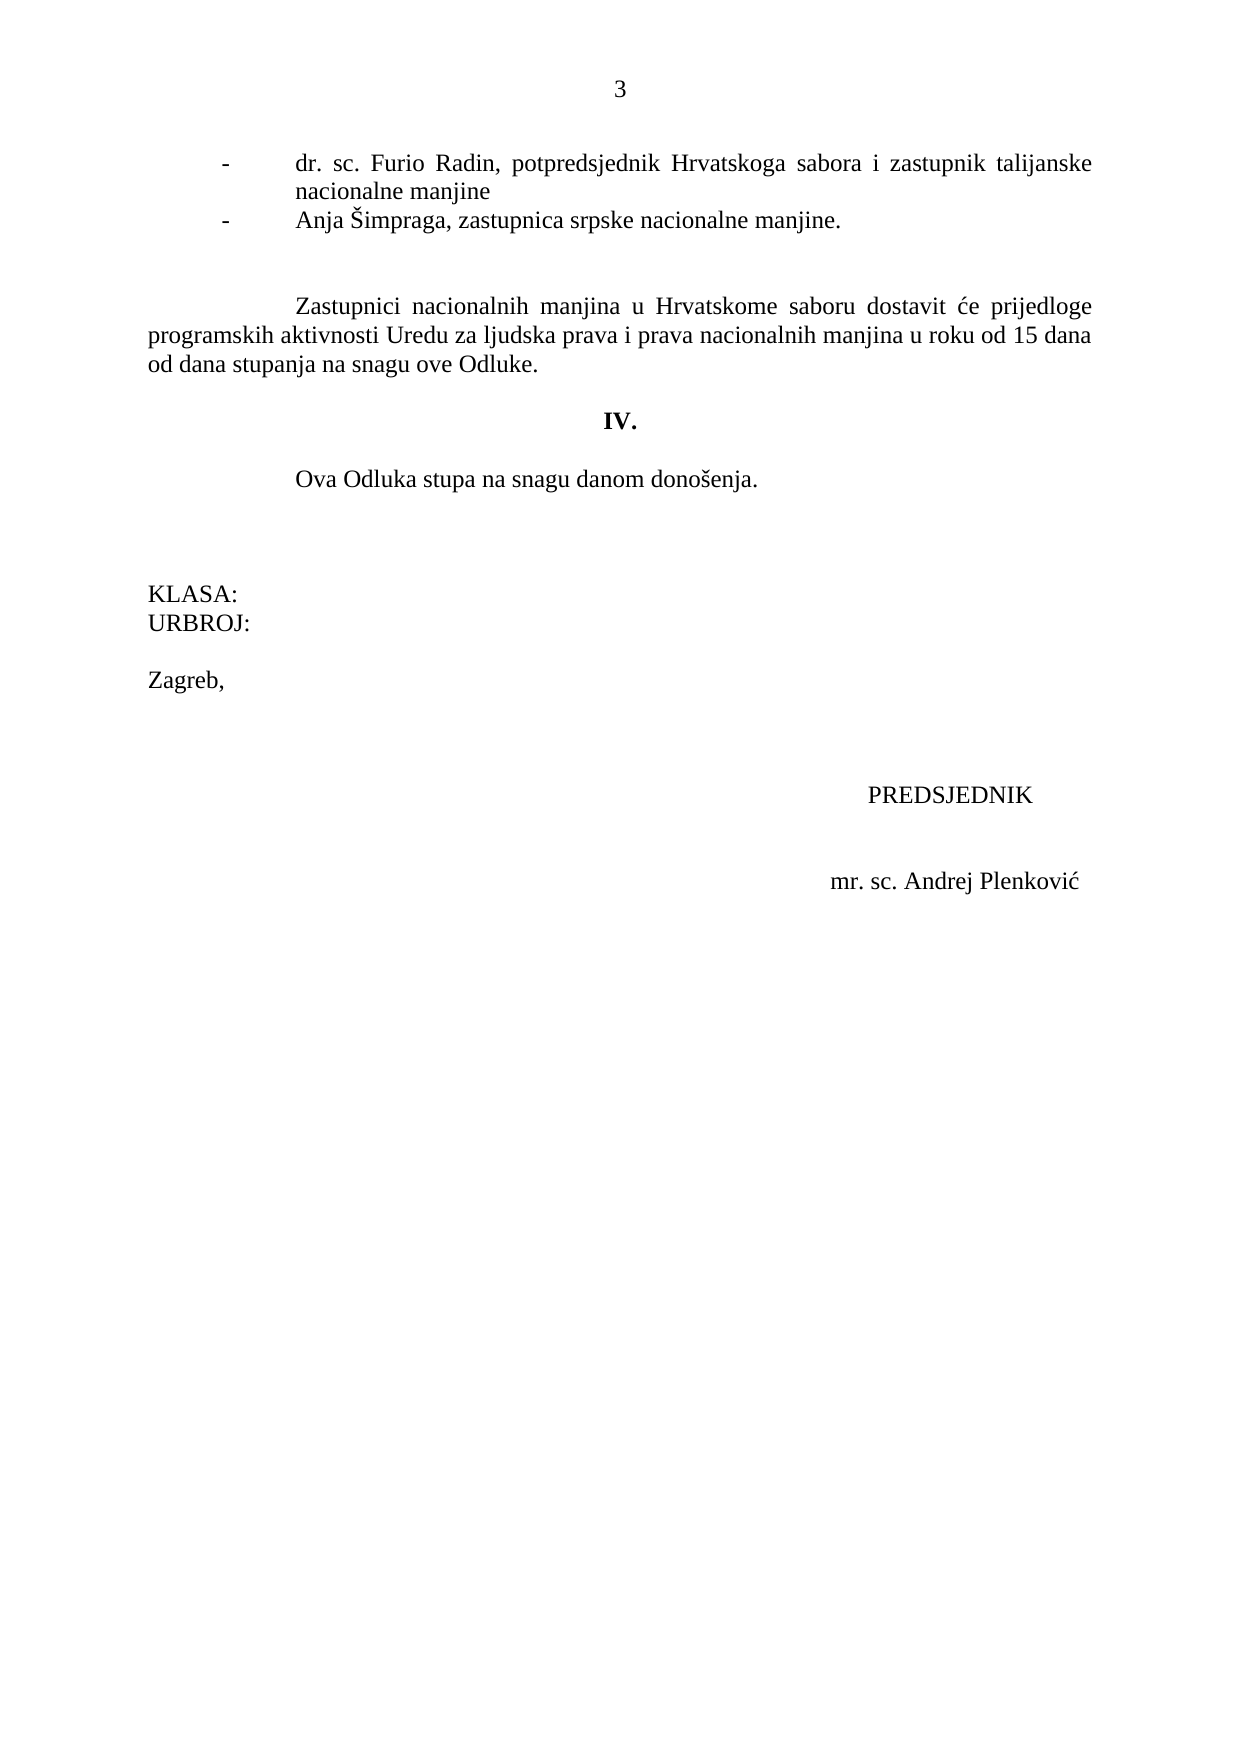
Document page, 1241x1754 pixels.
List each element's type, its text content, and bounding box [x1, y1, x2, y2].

text Zagreb, [148, 665, 1093, 694]
text IV. [148, 406, 1093, 435]
text PREDSJEDNIK [148, 780, 1093, 809]
text Ova Odluka stupa na snagu danom donošenja. [148, 464, 1093, 493]
text mr. sc. Andrej Plenković [148, 866, 1093, 895]
text URBROJ: [148, 608, 1093, 636]
text KLASA: [148, 579, 1093, 608]
text - Anja Šimpraga, zastupnica srpske nacionalne manjine. [148, 205, 1093, 234]
text Zastupnici nacionalnih manjina u Hrvatskome saboru dostavit će prijedloge programskih aktivnosti Uredu za ljudska prava i prava nacionalnih manjina u roku od 15 dana od dana stupanja na snagu ove Odluke. [148, 291, 1093, 378]
text - dr. sc. Furio Radin, potpredsjednik Hrvatskoga sabora i zastupnik talijanske nacionalne manjine [221, 148, 1093, 205]
